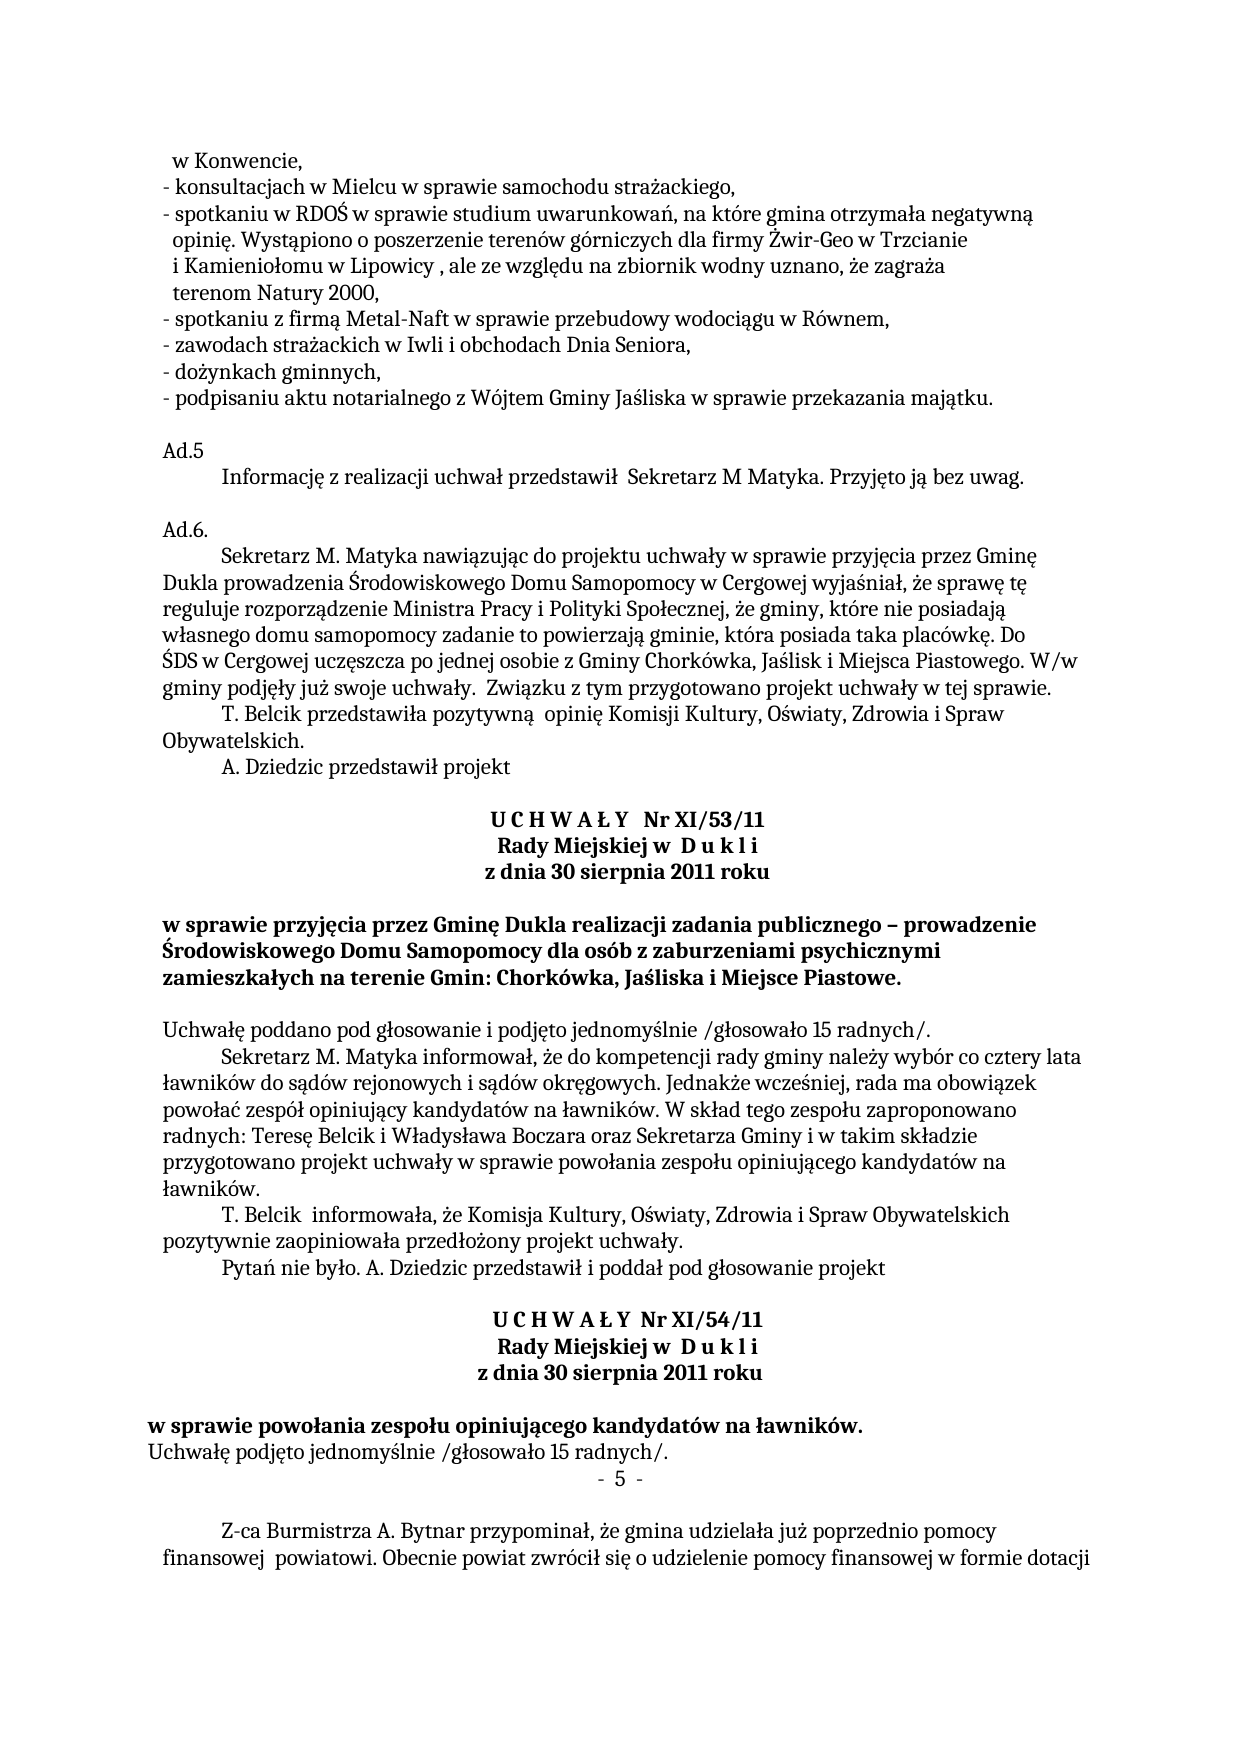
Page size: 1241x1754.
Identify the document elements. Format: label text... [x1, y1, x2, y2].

text w sprawie przyjęcia przez Gminę Dukla realizacji zadania publicznego – prowadzenie Środowiskowego Domu Samopomocy dla osób z zaburzeniami psychicznymi zamieszkałych na terenie Gmin: Chorkówka, Jaśliska i Miejsce Piastowe. [162, 912, 1093, 991]
text Uchwałę podjęto jednomyślnie /głosowało 15 radnych/. [148, 1439, 1093, 1465]
text U C H W A Ł Y Nr XI/53/11 [162, 806, 1093, 833]
text Pytań nie było. A. Dziedzic przedstawił i poddał pod głosowanie projekt [162, 1254, 1093, 1281]
text terenom Natury 2000, [162, 279, 1093, 306]
text Rady Miejskiej w D u k l i [162, 833, 1093, 859]
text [162, 1518, 1093, 1571]
text Sekretarz M. Matyka nawiązując do projektu uchwały w sprawie przyjęcia przez Gminę Dukla prowadzenia Środowiskowego Domu Samopomocy w Cergowej wyjaśniał, że sprawę tę reguluje rozporządzenie Ministra Pracy i Polityki Społecznej, że gminy, które nie posiadają własnego domu samopomocy zadanie to powierzają gminie, która posiada taka placówkę. Do [162, 543, 1093, 648]
text Ad.6. [162, 517, 1093, 543]
text ŚDS w Cergowej uczęszcza po jednej osobie z Gminy Chorkówka, Jaślisk i Miejsca Piastowego. W/w gminy podjęły już swoje uchwały. Związku z tym przygotowano projekt uchwały w tej sprawie. [162, 648, 1093, 701]
text - 5 - [148, 1465, 1093, 1492]
text - podpisaniu aktu notarialnego z Wójtem Gminy Jaśliska w sprawie przekazania majątku. [162, 385, 1093, 411]
text opinię. Wystąpiono o poszerzenie terenów górniczych dla firmy Żwir-Geo w Trzcianie [162, 227, 1093, 253]
text - zawodach strażackich w Iwli i obchodach Dnia Seniora, [162, 332, 1093, 358]
text w sprawie powołania zespołu opiniującego kandydatów na ławników. [148, 1413, 1093, 1439]
text U C H W A Ł Y Nr XI/54/11 [162, 1307, 1093, 1333]
text i Kamieniołomu w Lipowicy , ale ze względu na zbiornik wodny uznano, że zagraża [162, 253, 1093, 279]
text - spotkaniu z firmą Metal-Naft w sprawie przebudowy wodociągu w Równem, [162, 306, 1093, 332]
text - spotkaniu w RDOŚ w sprawie studium uwarunkowań, na które gmina otrzymała negatywną [162, 200, 1093, 227]
text T. Belcik informowała, że Komisja Kultury, Oświaty, Zdrowia i Spraw Obywatelskich pozytywnie zaopiniowała przedłożony projekt uchwały. [162, 1202, 1093, 1254]
text A. Dziedzic przedstawił projekt [162, 754, 1093, 780]
text z dnia 30 sierpnia 2011 roku [162, 859, 1093, 886]
text Informację z realizacji uchwał przedstawił Sekretarz M Matyka. Przyjęto ją bez uwag. [162, 464, 1093, 490]
text T. Belcik przedstawiła pozytywną opinię Komisji Kultury, Oświaty, Zdrowia i Spraw Obywatelskich. [162, 701, 1093, 754]
text Rady Miejskiej w D u k l i [162, 1333, 1093, 1360]
text - konsultacjach w Mielcu w sprawie samochodu strażackiego, [162, 174, 1093, 200]
text Ad.5 [162, 437, 1093, 464]
text w Konwencie, [162, 148, 1093, 174]
text Sekretarz M. Matyka informował, że do kompetencji rady gminy należy wybór co cztery lata ławników do sądów rejonowych i sądów okręgowych. Jednakże wcześniej, rada ma obowiązek powołać zespół opiniujący kandydatów na ławników. W skład tego zespołu zaproponowano radnych: Teresę Belcik i Władysława Boczara oraz Sekretarza Gminy i w takim składzie przygotowano projekt uchwały w sprawie powołania zespołu opiniującego kandydatów na ławników. [162, 1044, 1093, 1202]
text - dożynkach gminnych, [162, 358, 1093, 385]
text Uchwałę poddano pod głosowanie i podjęto jednomyślnie /głosowało 15 radnych/. [162, 1017, 1093, 1044]
text z dnia 30 sierpnia 2011 roku [148, 1360, 1093, 1386]
